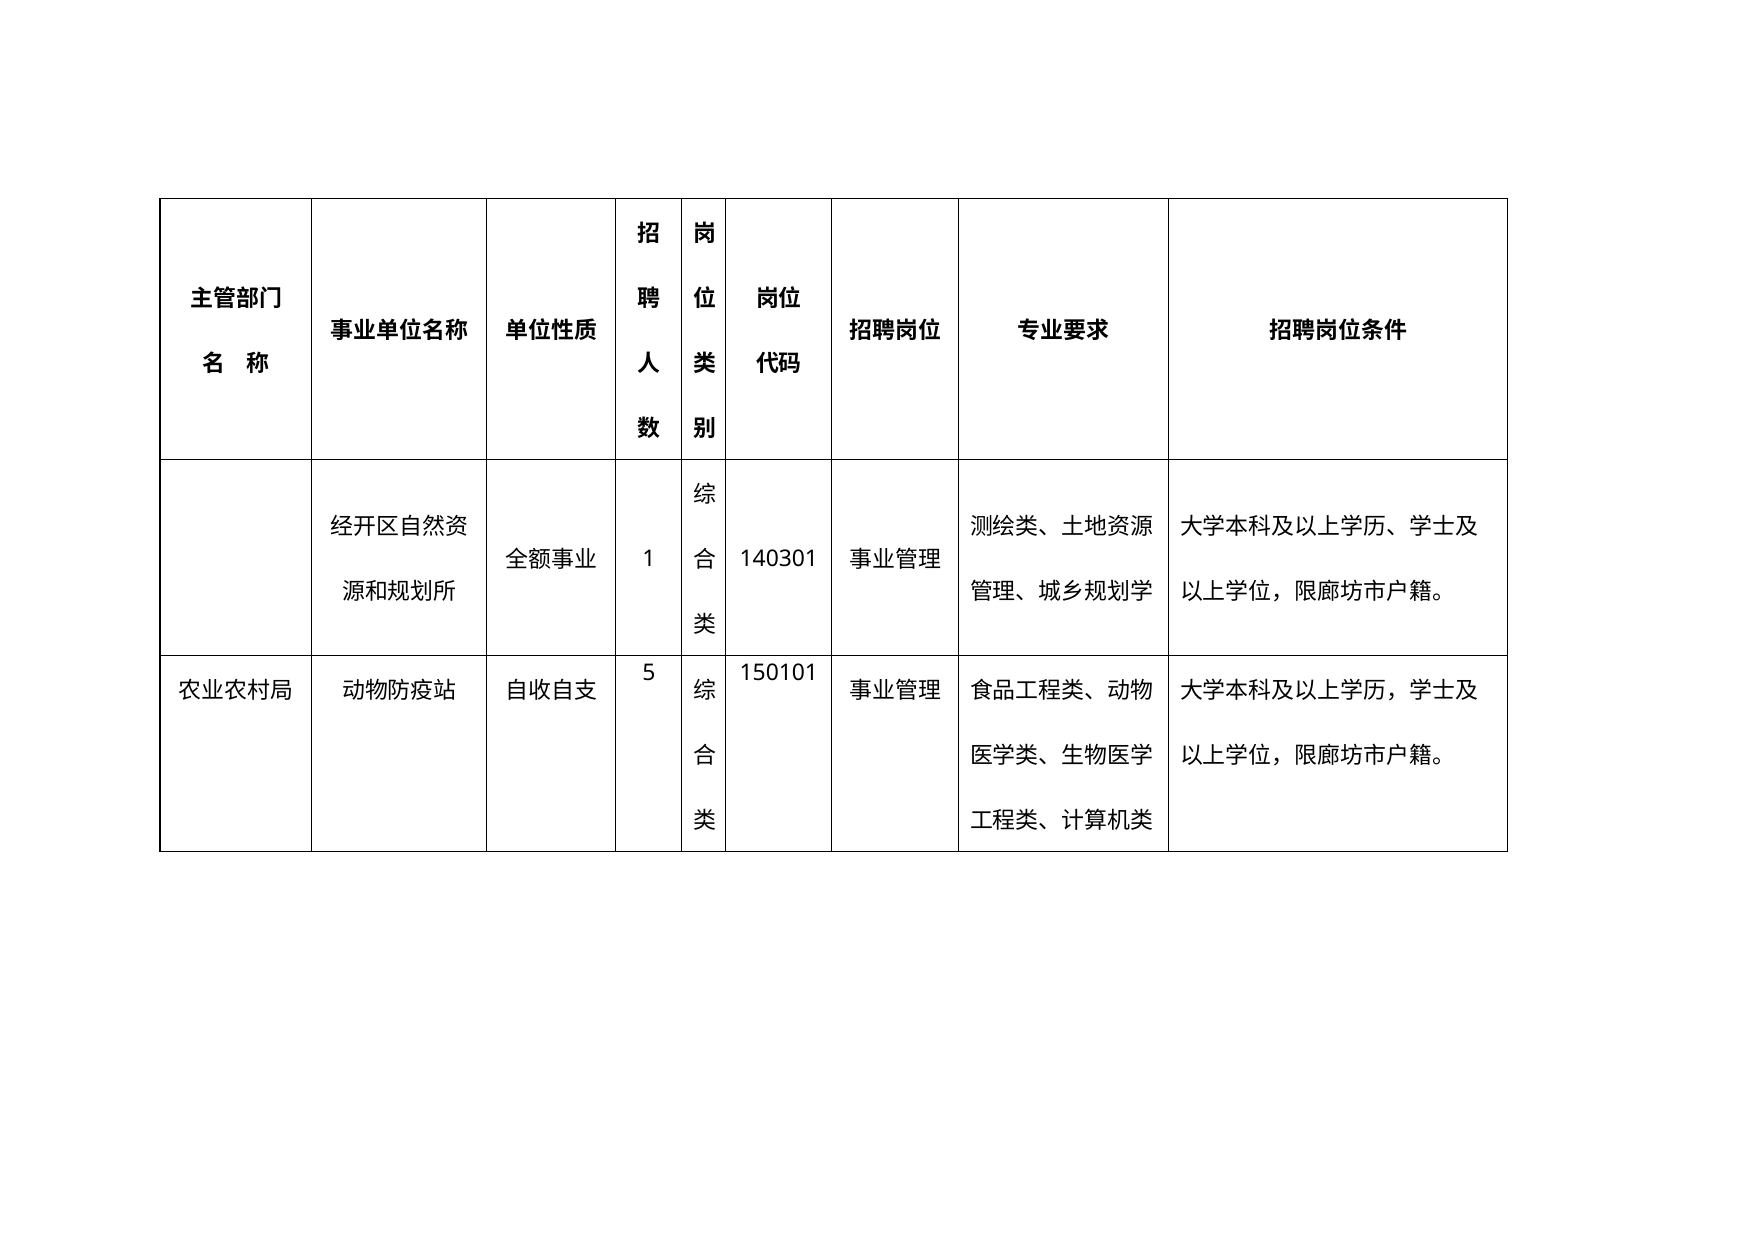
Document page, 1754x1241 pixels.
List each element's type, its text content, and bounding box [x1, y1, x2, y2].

table_header 岗位 类别 [682, 199, 725, 459]
table_cell 事业管理 [832, 460, 958, 655]
table_cell 农业农村局 [161, 656, 311, 851]
table_cell 事业管理 [832, 656, 958, 851]
table_header 招聘人数 [616, 199, 681, 459]
table_cell 经开区自然资源和规划所 [312, 460, 486, 655]
table_cell 自收自支 [487, 656, 615, 851]
table_cell 140301 [726, 460, 831, 655]
table_cell 1 [616, 460, 681, 655]
table_cell 大学本科及以上学历，学士及以上学位，限廊坊市户籍。 [1169, 656, 1507, 851]
table_cell 大学本科及以上学历、学士及以上学位，限廊坊市户籍。 [1169, 460, 1507, 655]
table_cell 测绘类、土地资源管理、城乡规划学 [959, 460, 1168, 655]
table_header 专业要求 [959, 199, 1168, 459]
table_cell 综合类 [682, 656, 725, 851]
table_cell 150101 [726, 656, 831, 851]
table_cell 全额事业 [487, 460, 615, 655]
table_cell 综合类 [682, 460, 725, 655]
table_header 招聘岗位 [832, 199, 958, 459]
table_header 岗位 代码 [726, 199, 831, 459]
table_header 招聘岗位条件 [1169, 199, 1507, 459]
table_header 事业单位名称 [312, 199, 486, 459]
table_header 单位性质 [487, 199, 615, 459]
table_cell 食品工程类、动物医学类、生物医学工程类、计算机类 [959, 656, 1168, 851]
table_cell 动物防疫站 [312, 656, 486, 851]
table_cell 5 [616, 656, 681, 851]
table_header 主管部门 名 称 [161, 199, 311, 459]
